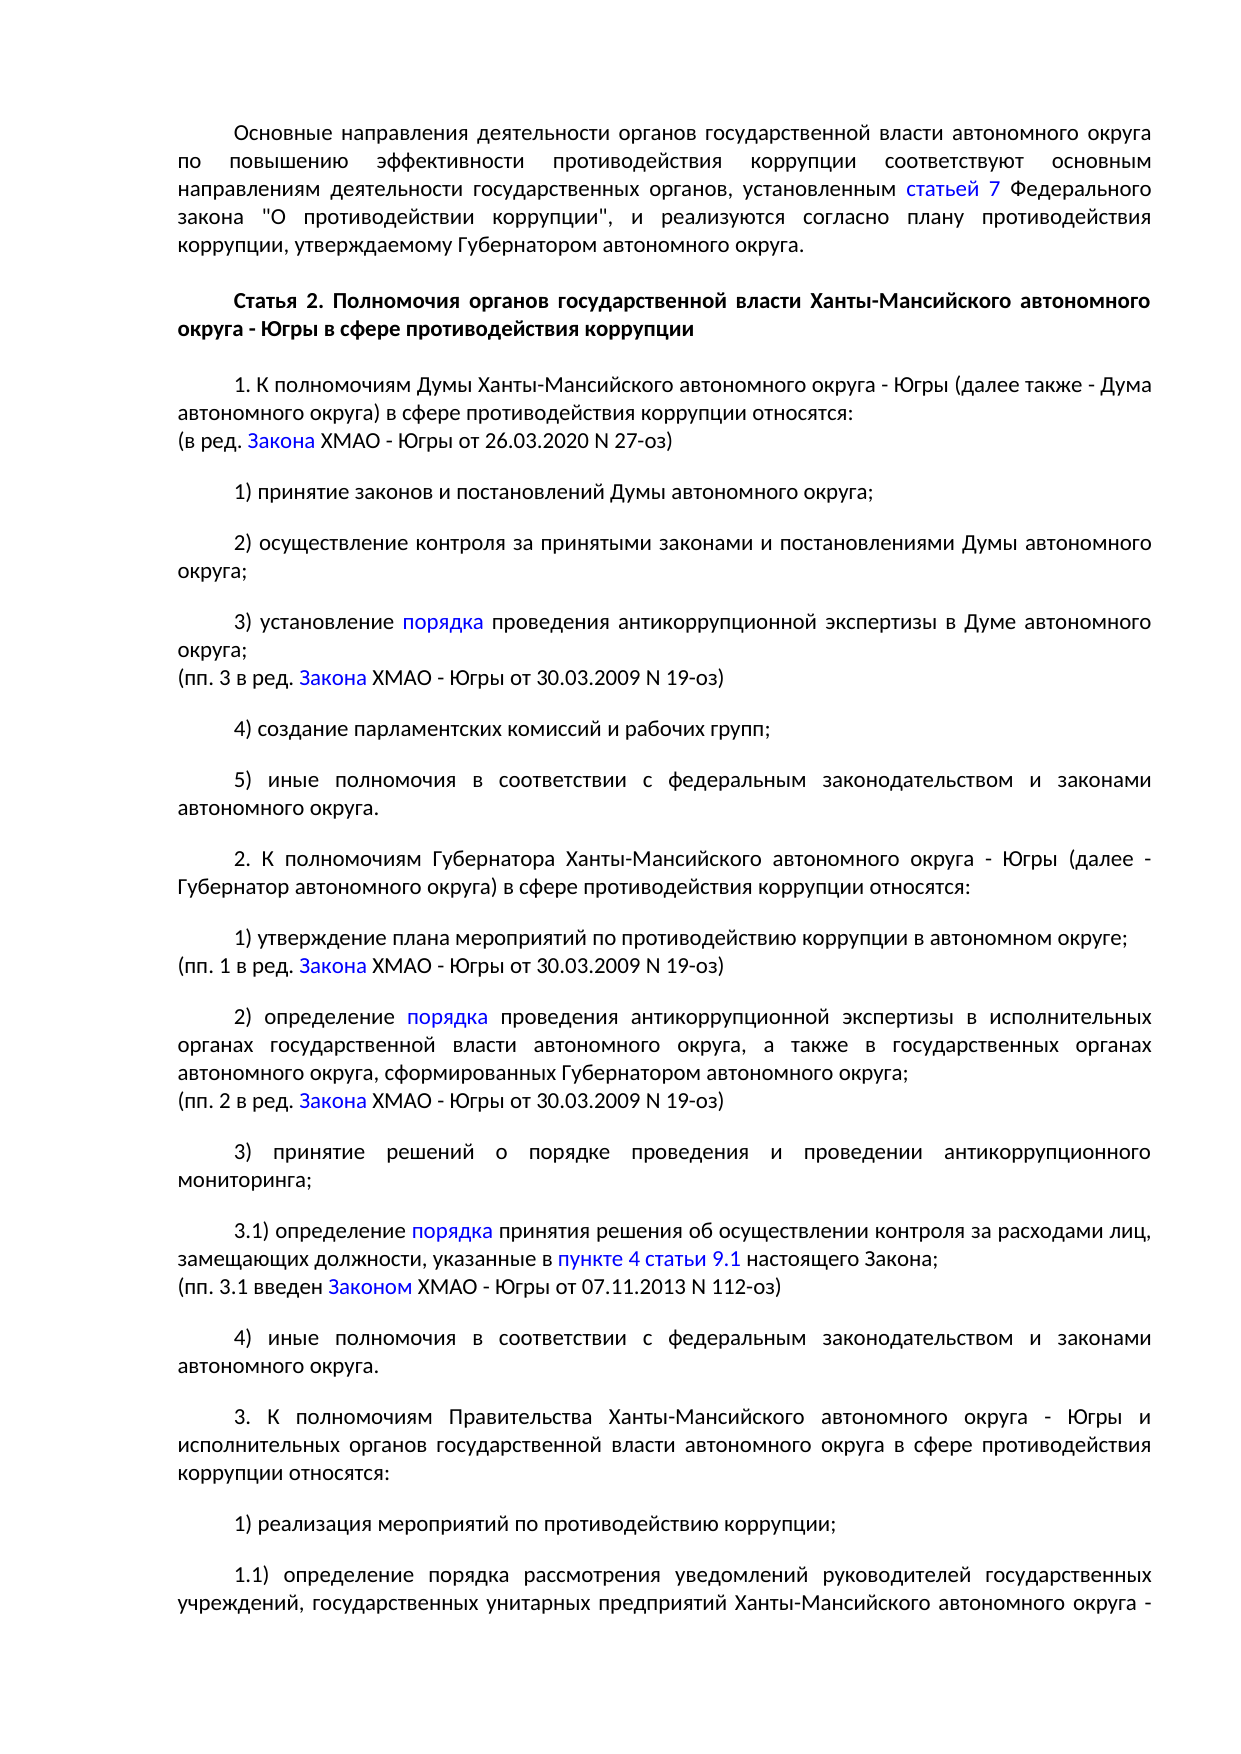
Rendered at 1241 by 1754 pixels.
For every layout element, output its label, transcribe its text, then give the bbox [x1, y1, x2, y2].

text (пп. 2 в ред. Закона ХМАО - Югры от 30.03.2009 N 19-оз) [177, 1086, 1152, 1114]
text 2) определение порядка проведения антикоррупционной экспертизы в исполнительных органах государственной власти автономного округа, а также в государственных органах автономного округа, сформированных Губернатором автономного округа; [177, 1002, 1152, 1086]
text (пп. 3.1 введен Законом ХМАО - Югры от 07.11.2013 N 112-оз) [177, 1272, 1152, 1300]
text 3) принятие решений о порядке проведения и проведении антикоррупционного мониторинга; [177, 1137, 1152, 1193]
text Основные направления деятельности органов государственной власти автономного округа по повышению эффективности противодействия коррупции соответствуют основным направлениям деятельности государственных органов, установленным статьей 7 Федерального закона "О противодействии коррупции", и реализуются согласно плану противодействия коррупции, утверждаемому Губернатором автономного округа. [177, 118, 1152, 258]
text (пп. 3 в ред. Закона ХМАО - Югры от 30.03.2009 N 19-оз) [177, 663, 1152, 691]
text Статья 2. Полномочия органов государственной власти Ханты-Мансийского автономного округа - Югры в сфере противодействия коррупции [177, 286, 1152, 342]
text 1) реализация мероприятий по противодействию коррупции; [177, 1509, 1152, 1537]
text 1. К полномочиям Думы Ханты-Мансийского автономного округа - Югры (далее также - Дума автономного округа) в сфере противодействия коррупции относятся: [177, 370, 1152, 426]
text 4) создание парламентских комиссий и рабочих групп; [177, 714, 1152, 742]
text 1) принятие законов и постановлений Думы автономного округа; [177, 477, 1152, 505]
text 3. К полномочиям Правительства Ханты-Мансийского автономного округа - Югры и исполнительных органов государственной власти автономного округа в сфере противодействия коррупции относятся: [177, 1402, 1152, 1486]
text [177, 1560, 1152, 1616]
text (в ред. Закона ХМАО - Югры от 26.03.2020 N 27-оз) [177, 426, 1152, 454]
text (пп. 1 в ред. Закона ХМАО - Югры от 30.03.2009 N 19-оз) [177, 951, 1152, 979]
text 5) иные полномочия в соответствии с федеральным законодательством и законами автономного округа. [177, 765, 1152, 821]
text 3) установление порядка проведения антикоррупционной экспертизы в Думе автономного округа; [177, 607, 1152, 663]
text 3.1) определение порядка принятия решения об осуществлении контроля за расходами лиц, замещающих должности, указанные в пункте 4 статьи 9.1 настоящего Закона; [177, 1216, 1152, 1272]
text 1) утверждение плана мероприятий по противодействию коррупции в автономном округе; [177, 923, 1152, 951]
text 2) осуществление контроля за принятыми законами и постановлениями Думы автономного округа; [177, 528, 1152, 584]
text 4) иные полномочия в соответствии с федеральным законодательством и законами автономного округа. [177, 1323, 1152, 1379]
text 2. К полномочиям Губернатора Ханты-Мансийского автономного округа - Югры (далее - Губернатор автономного округа) в сфере противодействия коррупции относятся: [177, 844, 1152, 900]
